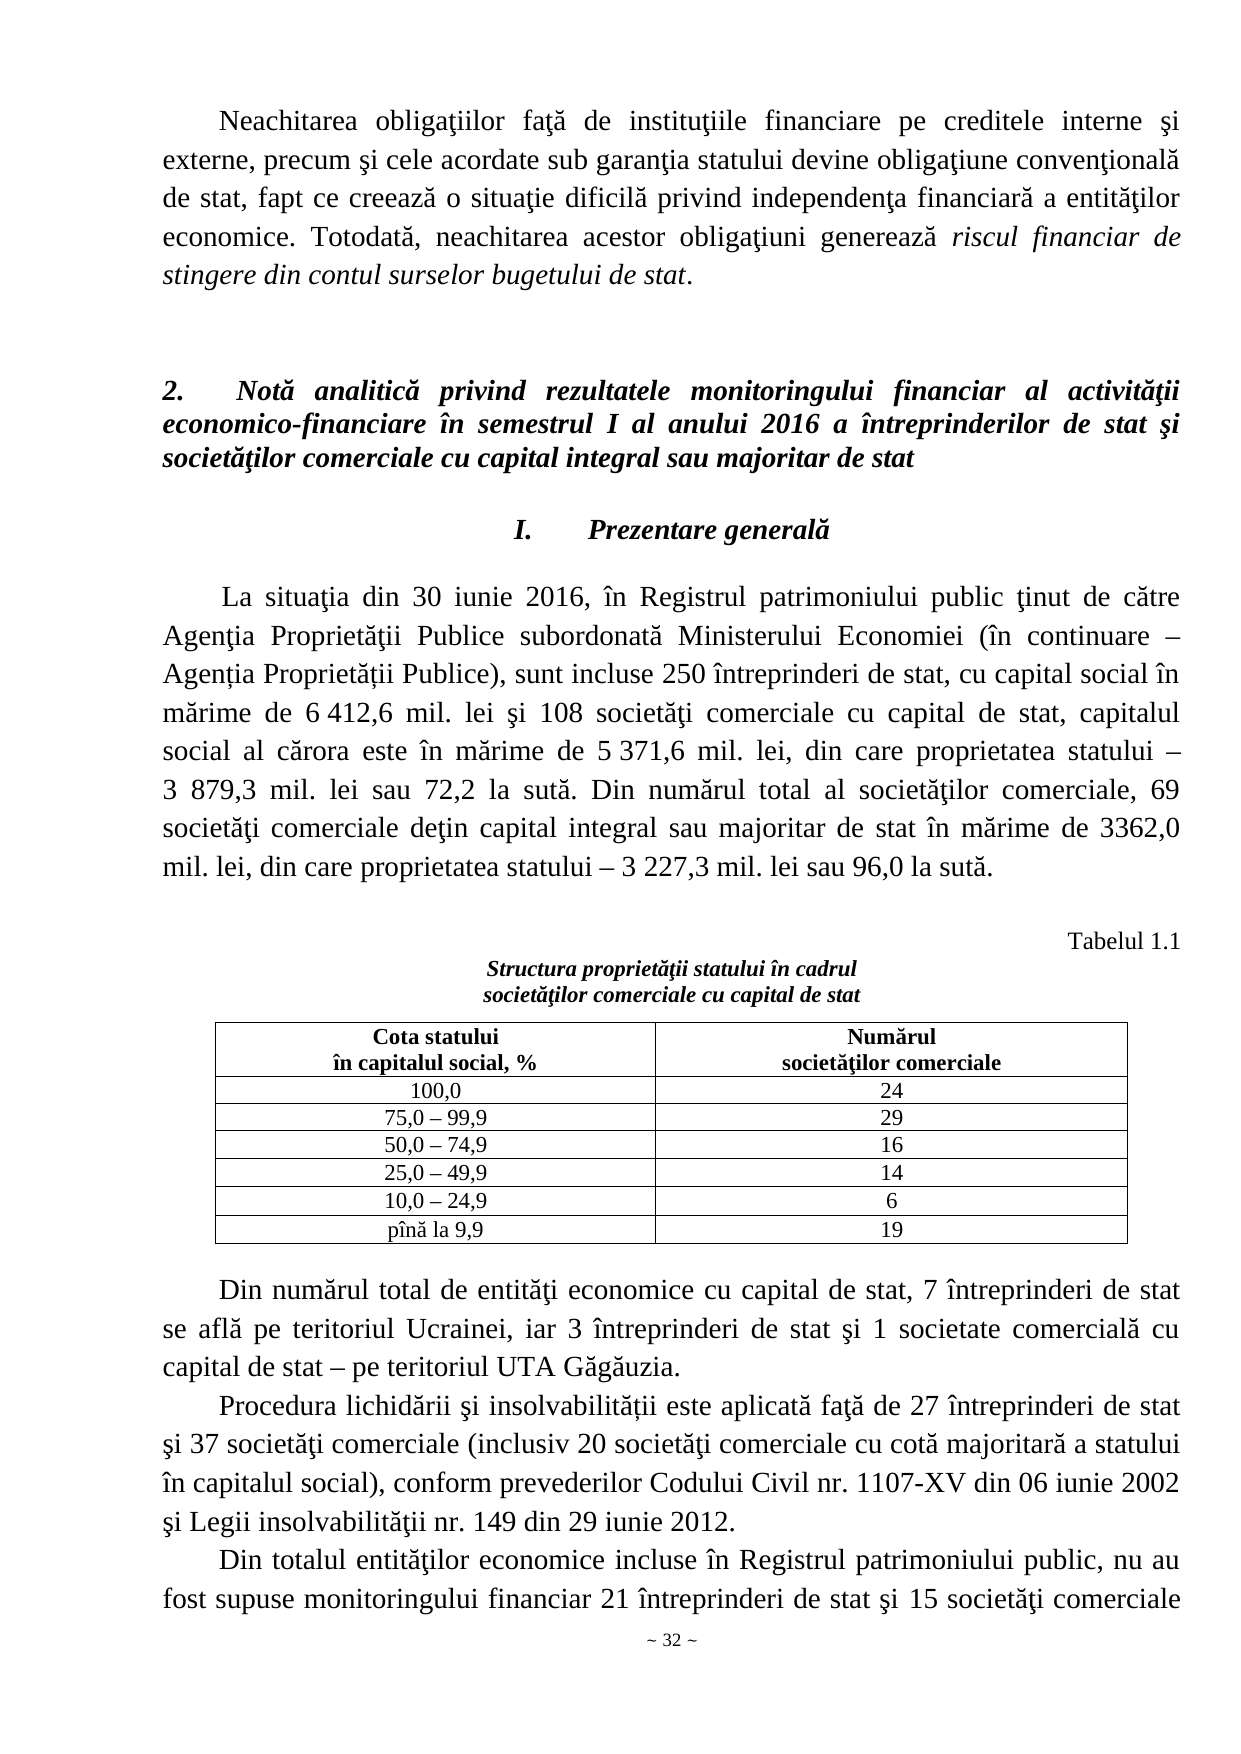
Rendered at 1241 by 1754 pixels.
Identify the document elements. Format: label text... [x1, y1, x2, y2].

table_cell 10,0 – 24,9 [216, 1187, 655, 1215]
table_cell 6 [656, 1187, 1127, 1215]
table_cell pînă la 9,9 [216, 1216, 655, 1243]
list Notă analitică privind rezultatele monitoringului financiar al activităţii economico-financiare în semestrul I al anului 2016 a întreprinderilor de stat şi societăţilor comerciale cu capital integral sau majoritar de stat [162, 373, 1181, 474]
text societăţilor comerciale cu capital de stat [162, 981, 1181, 1007]
text Din numărul total de entităţi economice cu capital de stat, 7 întreprinderi de stat se află pe teritoriul Ucrainei, iar 3 întreprinderi de stat şi 1 societate comercială cu capital de stat – pe teritoriul UTA Găgăuzia. [162, 1272, 1181, 1383]
list Prezentare generală [162, 512, 1181, 546]
table_cell 100,0 [216, 1077, 655, 1103]
text Tabelul 1.1 [162, 926, 1181, 955]
text La situaţia din 30 iunie 2016, în Registrul patrimoniului public ţinut de către Agenţia Proprietăţii Publice subordonată Ministerului Economiei (în continuare – Agenția Proprietății Publice), sunt incluse 250 întreprinderi de stat, cu capital social în mărime de 6 412,6 mil. lei şi 108 societăţi comerciale cu capital de stat, capitalul social al cărora este în mărime de 5 371,6 mil. lei, din care proprietatea statului – 3 879,3 mil. lei sau 72,2 la sută. Din numărul total al societăţilor comerciale, 69 societăţi comerciale deţin capital integral sau majoritar de stat în mărime de 3362,0 mil. lei, din care proprietatea statului – 3 227,3 mil. lei sau 96,0 la sută. [162, 579, 1181, 882]
table_header Cota statului în capitalul social, % [216, 1023, 655, 1076]
table_header Numărul societăţilor comerciale [656, 1023, 1127, 1076]
table_cell 19 [656, 1216, 1127, 1243]
table_cell 14 [656, 1159, 1127, 1186]
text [162, 1542, 1181, 1614]
table_cell 50,0 – 74,9 [216, 1131, 655, 1158]
text Neachitarea obligaţiilor faţă de instituţiile financiare pe creditele interne şi externe, precum şi cele acordate sub garanţia statului devine obligaţiune convenţională de stat, fapt ce creează o situaţie dificilă privind independenţa financiară a entităţilor economice. Totodată, neachitarea acestor obligaţiuni generează riscul financiar de stingere din contul surselor bugetului de stat. [162, 103, 1181, 291]
table_cell 75,0 – 99,9 [216, 1104, 655, 1130]
table_cell 25,0 – 49,9 [216, 1159, 655, 1186]
text Structura proprietăţii statului în cadrul [162, 955, 1181, 981]
text Procedura lichidării şi insolvabilității este aplicată faţă de 27 întreprinderi de stat şi 37 societăţi comerciale (inclusiv 20 societăţi comerciale cu cotă majoritară a statului în capitalul social), conform prevederilor Codului Civil nr. 1107-XV din 06 iunie 2002 şi Legii insolvabilităţii nr. 149 din 29 iunie 2012. [162, 1388, 1181, 1537]
table_cell 29 [656, 1104, 1127, 1130]
table_cell 16 [656, 1131, 1127, 1158]
table_cell 24 [656, 1077, 1127, 1103]
